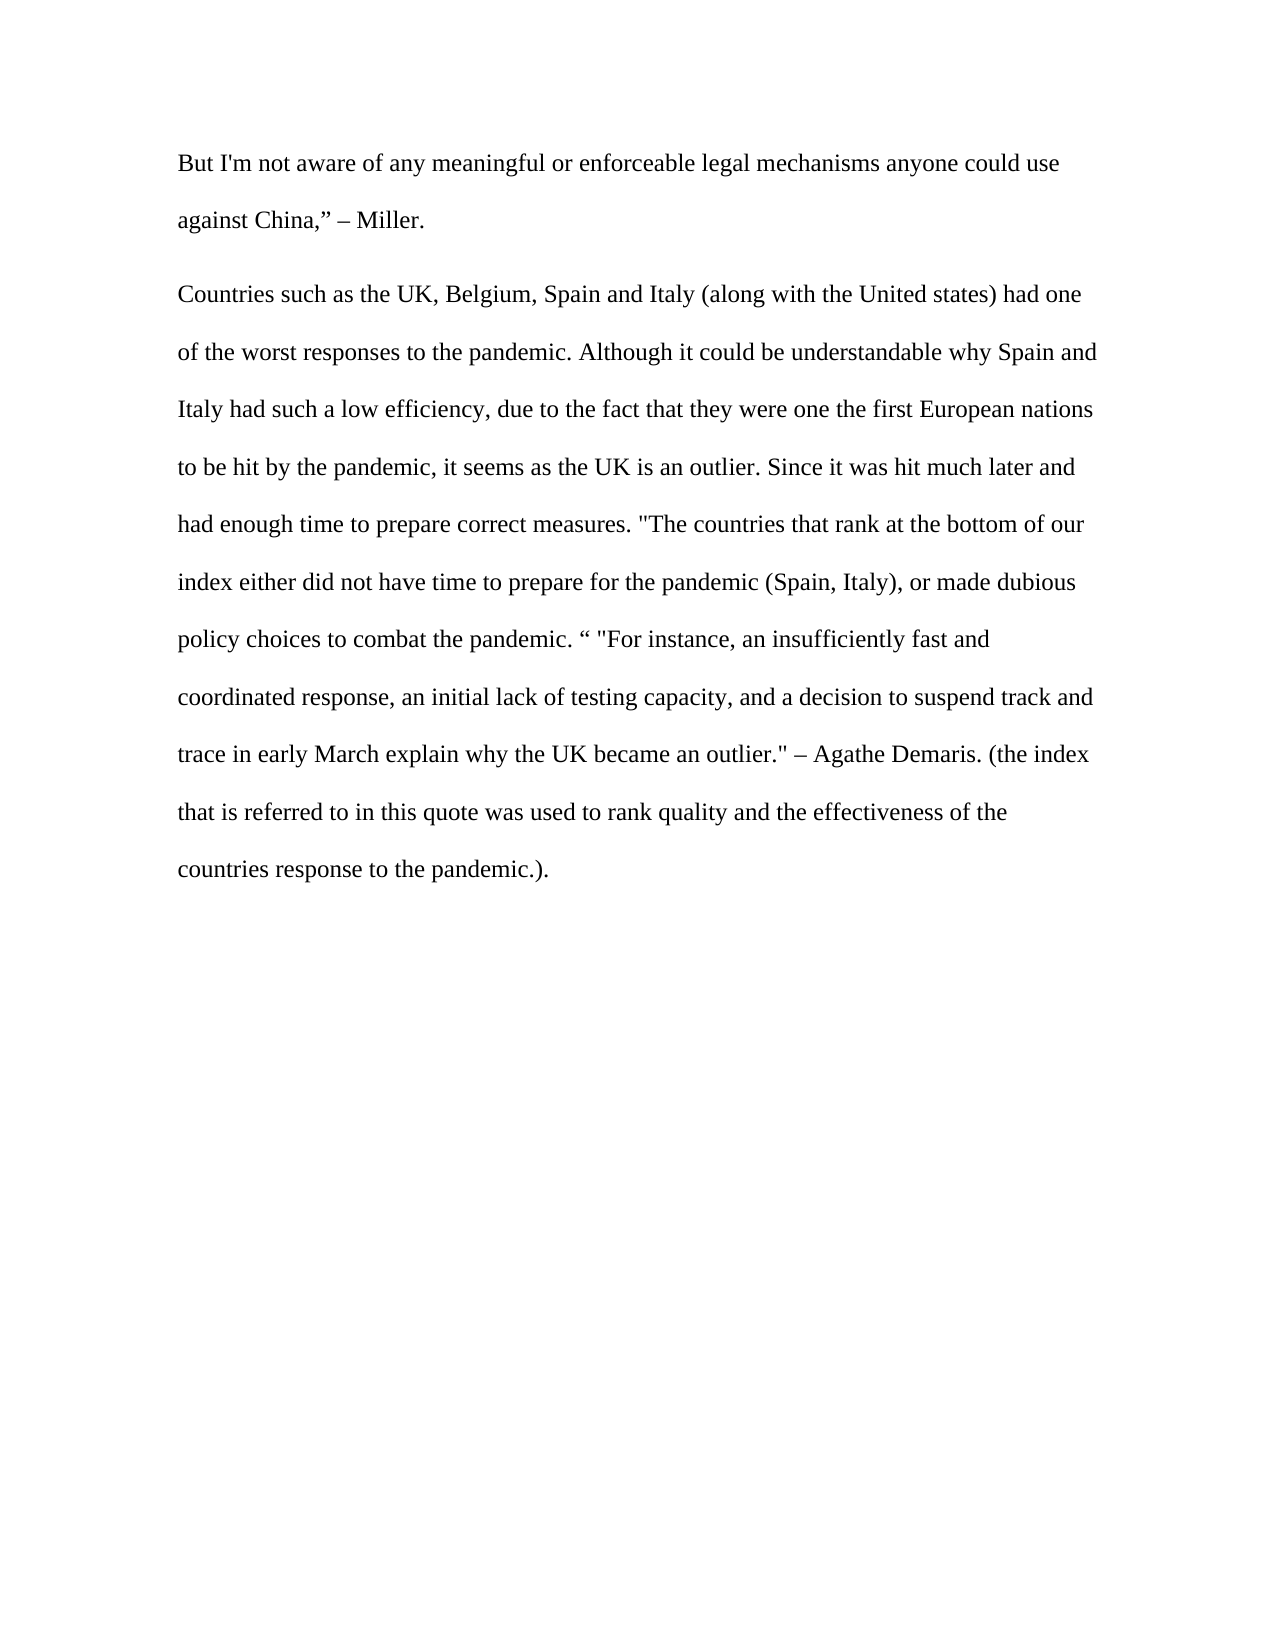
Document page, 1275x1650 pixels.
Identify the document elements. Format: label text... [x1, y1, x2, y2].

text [177, 148, 1098, 234]
text Countries such as the UK, Belgium, Spain and Italy (along with the United states) had one of the worst responses to the pandemic. Although it could be understandable why Spain and Italy had such a low efficiency, due to the fact that they were one the first European nations to be hit by the pandemic, it seems as the UK is an outlier. Since it was hit much later and had enough time to prepare correct measures. "The countries that rank at the bottom of our index either did not have time to prepare for the pandemic (Spain, Italy), or made dubious policy choices to combat the pandemic. “ "For instance, an insufficiently fast and coordinated response, an initial lack of testing capacity, and a decision to suspend track and trace in early March explain why the UK became an outlier." – Agathe Demaris. (the index that is referred to in this quote was used to rank quality and the effectiveness of the countries response to the pandemic.). [177, 279, 1098, 883]
